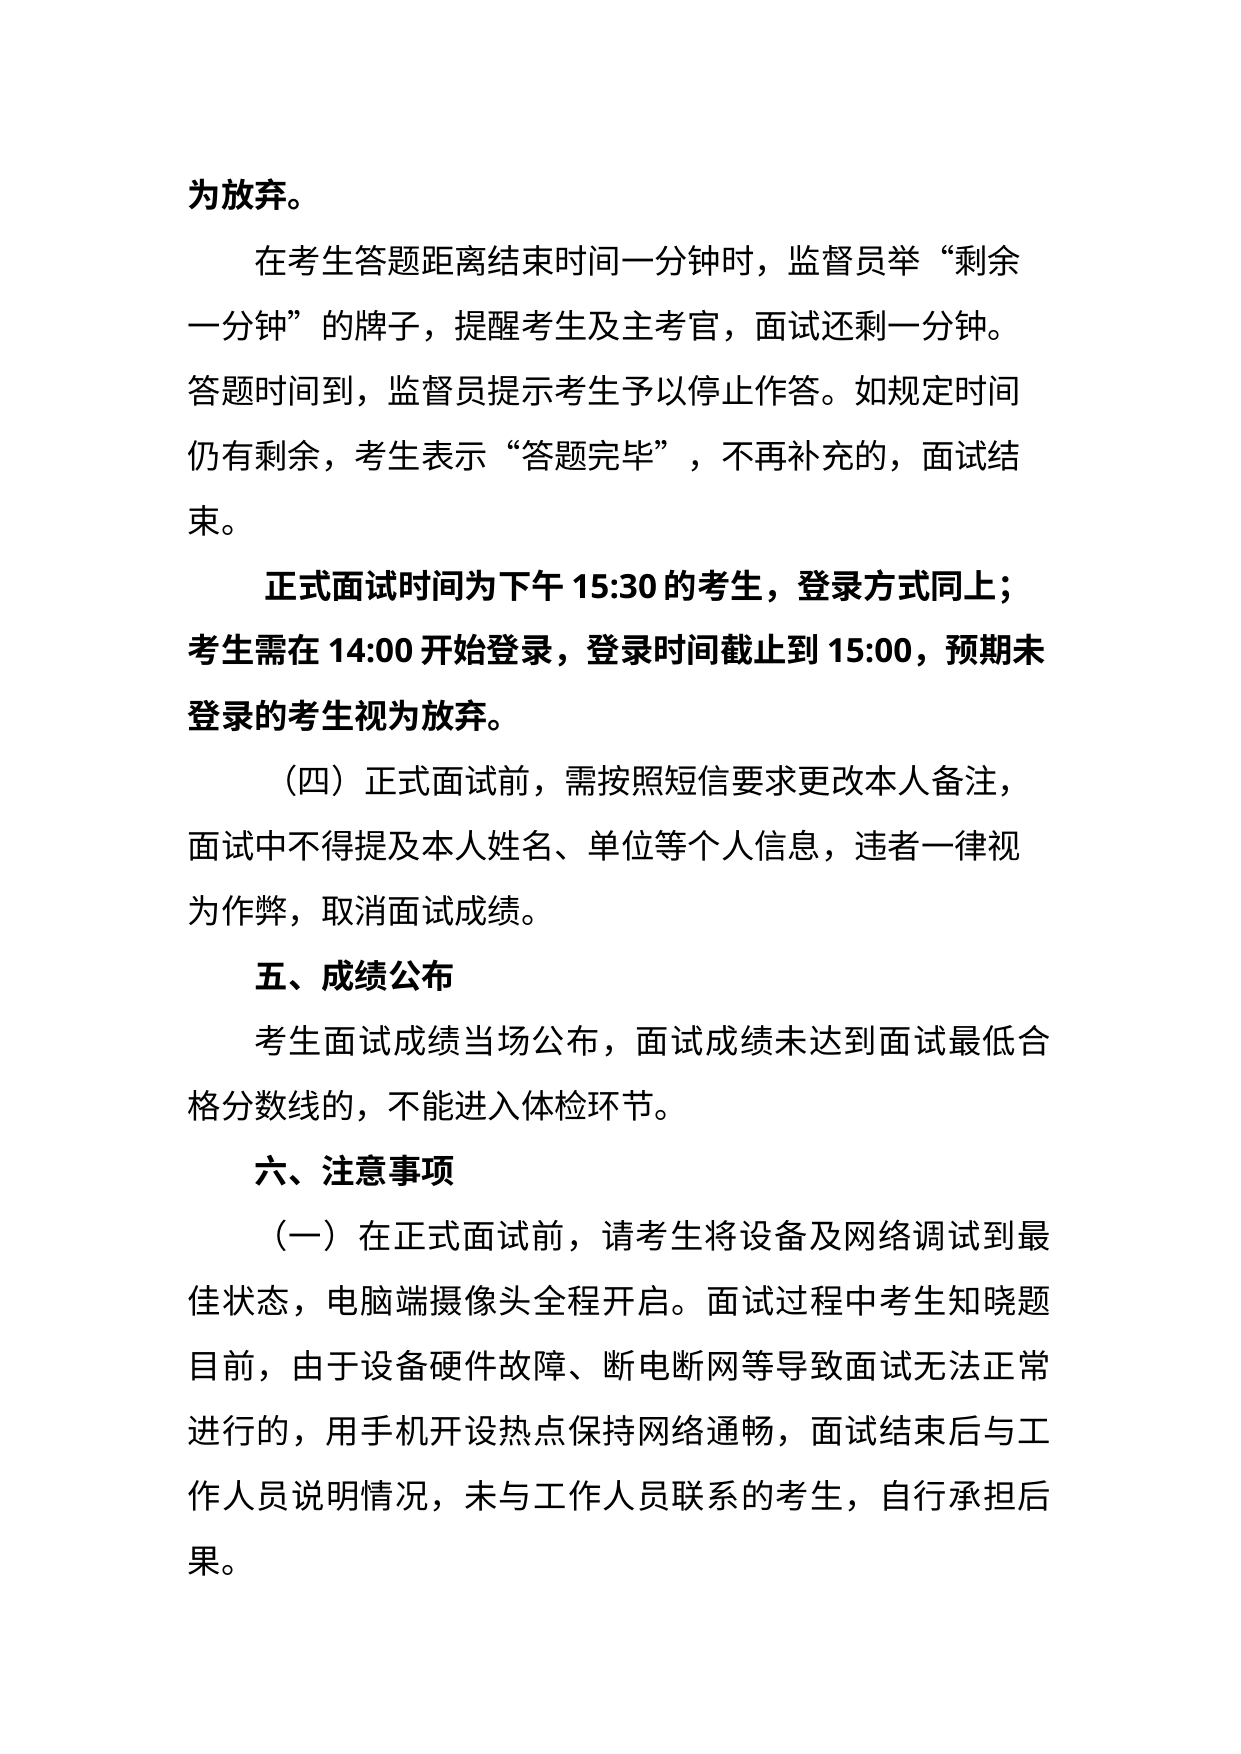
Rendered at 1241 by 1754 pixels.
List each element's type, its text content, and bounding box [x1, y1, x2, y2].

text 六、注意事项 [187, 1137, 1053, 1202]
text 考生面试成绩当场公布，面试成绩未达到面试最低合格分数线的，不能进入体检环节。 [187, 1007, 1053, 1137]
text （一）在正式面试前，请考生将设备及网络调试到最佳状态，电脑端摄像头全程开启。面试过程中考生知晓题目前，由于设备硬件故障、断电断网等导致面试无法正常进行的，用手机开设热点保持网络通畅，面试结束后与工作人员说明情况，未与工作人员联系的考生，自行承担后果。 [187, 1202, 1053, 1592]
text 在考生答题距离结束时间一分钟时，监督员举“剩余一分钟”的牌子，提醒考生及主考官，面试还剩一分钟。答题时间到，监督员提示考生予以停止作答。如规定时间仍有剩余，考生表示“答题完毕”，不再补充的，面试结束。 [187, 227, 1053, 552]
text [187, 162, 1053, 227]
text （四）正式面试前，需按照短信要求更改本人备注，面试中不得提及本人姓名、单位等个人信息，违者一律视为作弊，取消面试成绩。 [187, 747, 1053, 942]
text 正式面试时间为下午15:30的考生，登录方式同上；考生需在14:00开始登录，登录时间截止到15:00，预期未登录的考生视为放弃。 [187, 552, 1053, 747]
text 五、成绩公布 [187, 942, 1053, 1007]
